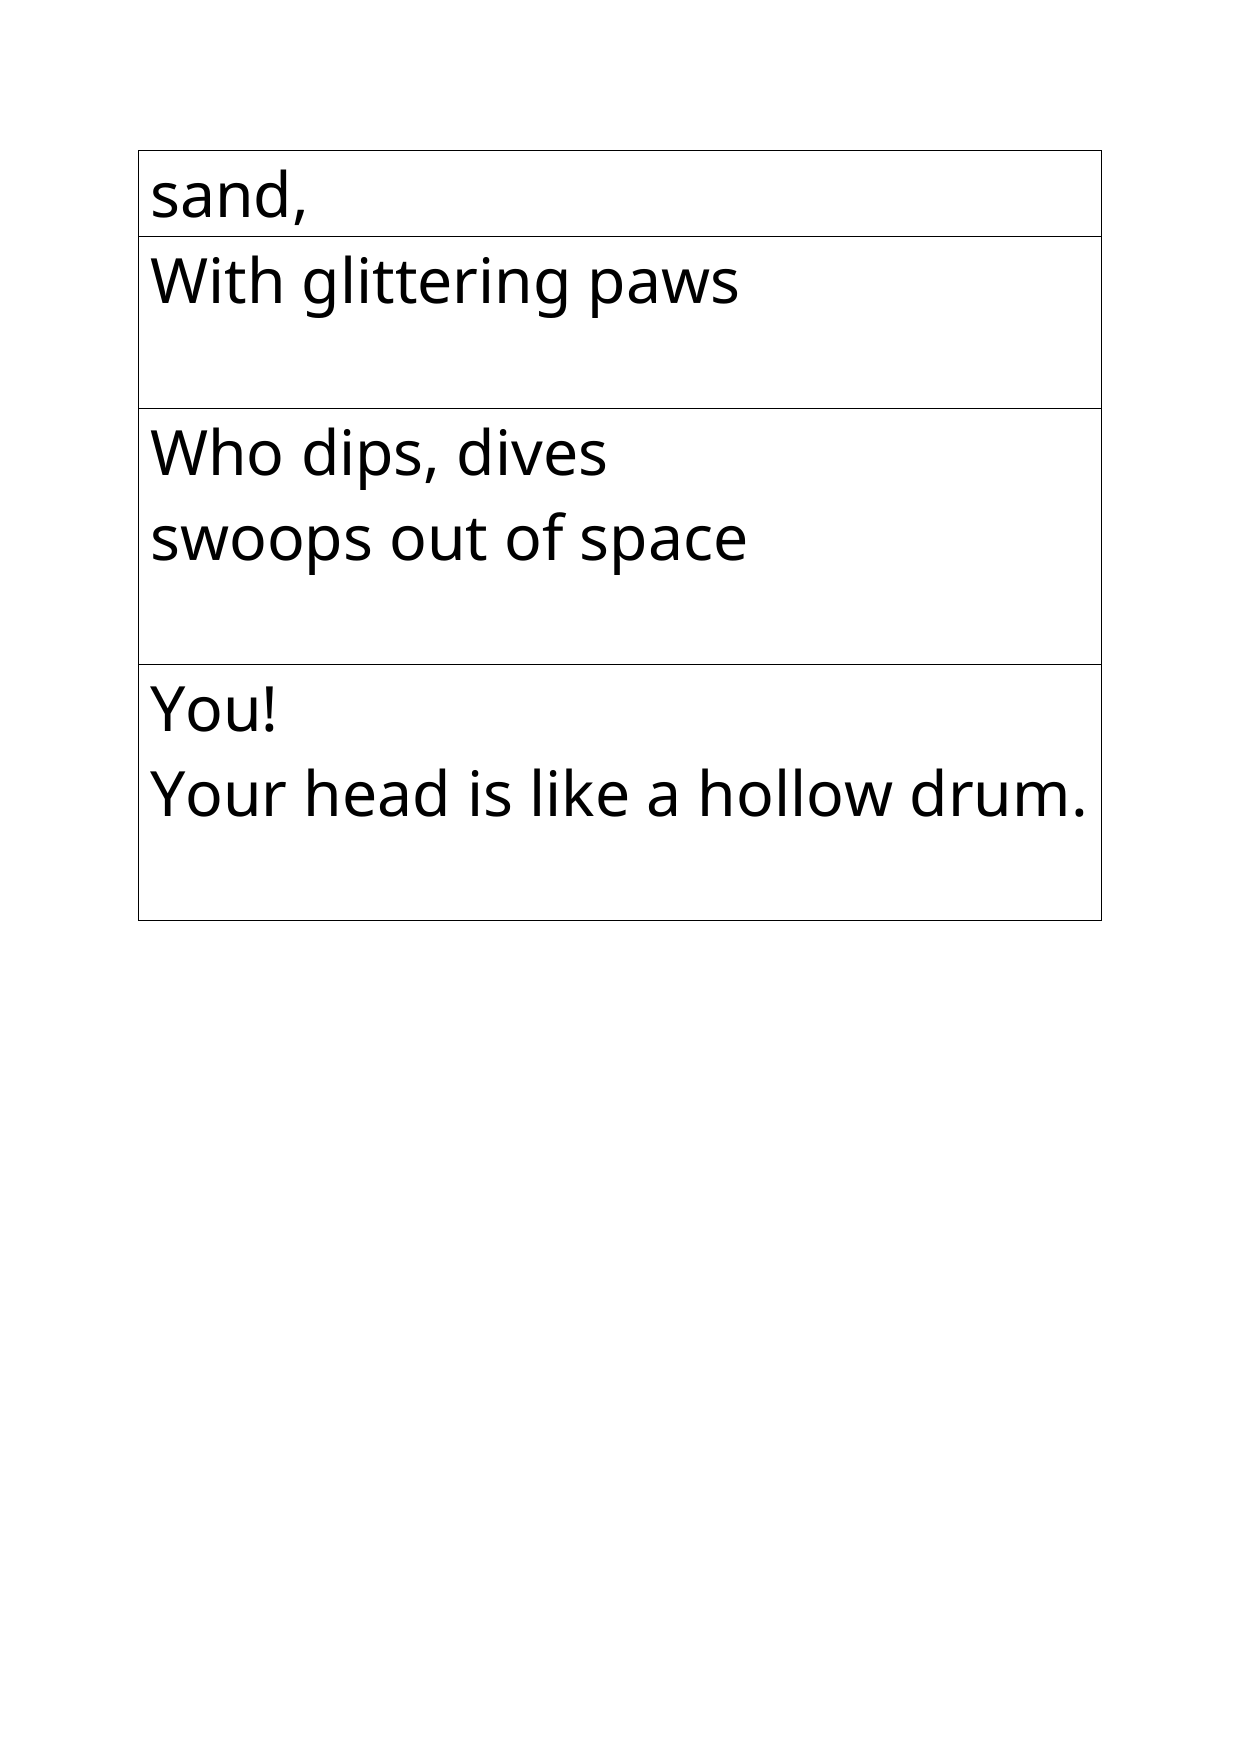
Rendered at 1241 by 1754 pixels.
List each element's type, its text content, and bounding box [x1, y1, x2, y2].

table_cell Who dips, dives swoops out of space [139, 409, 1101, 664]
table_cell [139, 151, 1101, 236]
table_cell With glittering paws [139, 237, 1101, 407]
table_cell You! Your head is like a hollow drum. [139, 665, 1101, 920]
